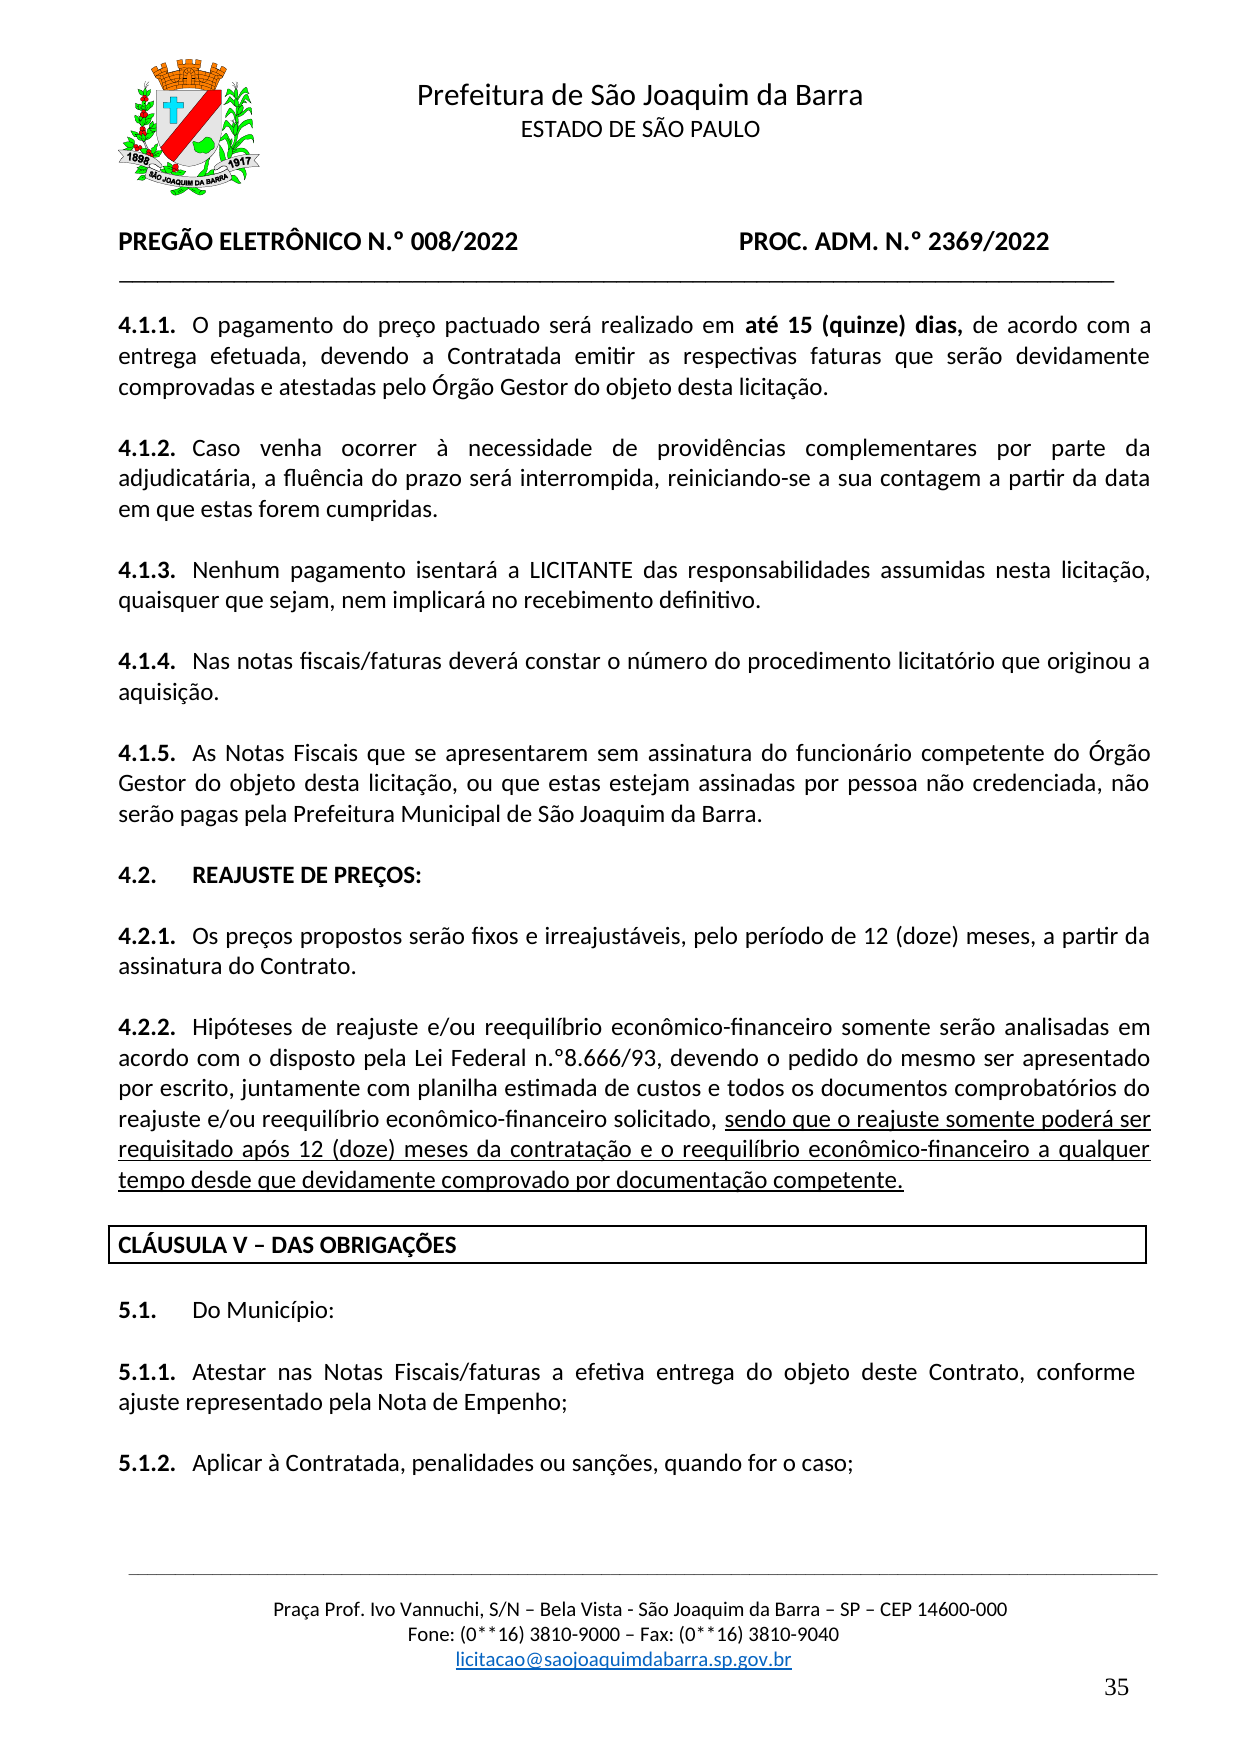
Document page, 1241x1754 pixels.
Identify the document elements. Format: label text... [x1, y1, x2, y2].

text 4.1.2. Caso venha ocorrer à necessidade de providências complementares por parte da adjudicatária, a fluência do prazo será interrompida, reiniciando-se a sua contagem a partir da data em que estas forem cumpridas. [118, 432, 1152, 523]
text 4.2. REAJUSTE DE PREÇOS: [118, 859, 1152, 889]
text 4.2.2. Hipóteses de reajuste e/ou reequilíbrio econômico-financeiro somente serão analisadas em acordo com o disposto pela Lei Federal n.º8.666/93, devendo o pedido do mesmo ser apresentado por escrito, juntamente com planilha estimada de custos e todos os documentos comprobatórios do reajuste e/ou reequilíbrio econômico-financeiro solicitado, sendo que o reajuste somente poderá ser requisitado após 12 (doze) meses da contratação e o reequilíbrio econômico-financeiro a qualquer tempo desde que devidamente comprovado por documentação competente. [118, 1012, 1152, 1195]
text CLÁUSULA V – DAS OBRIGAÇÕES [110, 1227, 1145, 1262]
text 4.1.5. As Notas Fiscais que se apresentarem sem assinatura do funcionário competente do Órgão Gestor do objeto desta licitação, ou que estas estejam assinadas por pessoa não credenciada, não serão pagas pela Prefeitura Municipal de São Joaquim da Barra. [118, 737, 1152, 828]
text 5.1.2. Aplicar à Contratada, penalidades ou sanções, quando for o caso; [118, 1447, 1137, 1478]
text 5.1. Do Município: [118, 1294, 1137, 1325]
text 5.1.1. Atestar nas Notas Fiscais/faturas a efetiva entrega do objeto deste Contrato, conforme ajuste representado pela Nota de Empenho; [118, 1356, 1137, 1417]
text 4.1.3. Nenhum pagamento isentará a LICITANTE das responsabilidades assumidas nesta licitação, quaisquer que sejam, nem implicará no recebimento definitivo. [118, 554, 1152, 615]
text 4.2.1. Os preços propostos serão fixos e irreajustáveis, pelo período de 12 (doze) meses, a partir da assinatura do Contrato. [118, 920, 1152, 981]
text 4.1.4. Nas notas fiscais/faturas deverá constar o número do procedimento licitatório que originou a aquisição. [118, 645, 1152, 706]
text 4.1.1. O pagamento do preço pactuado será realizado em até 15 (quinze) dias, de acordo com a entrega efetuada, devendo a Contratada emitir as respectivas faturas que serão devidamente comprovadas e atestadas pelo Órgão Gestor do objeto desta licitação. [118, 309, 1152, 401]
